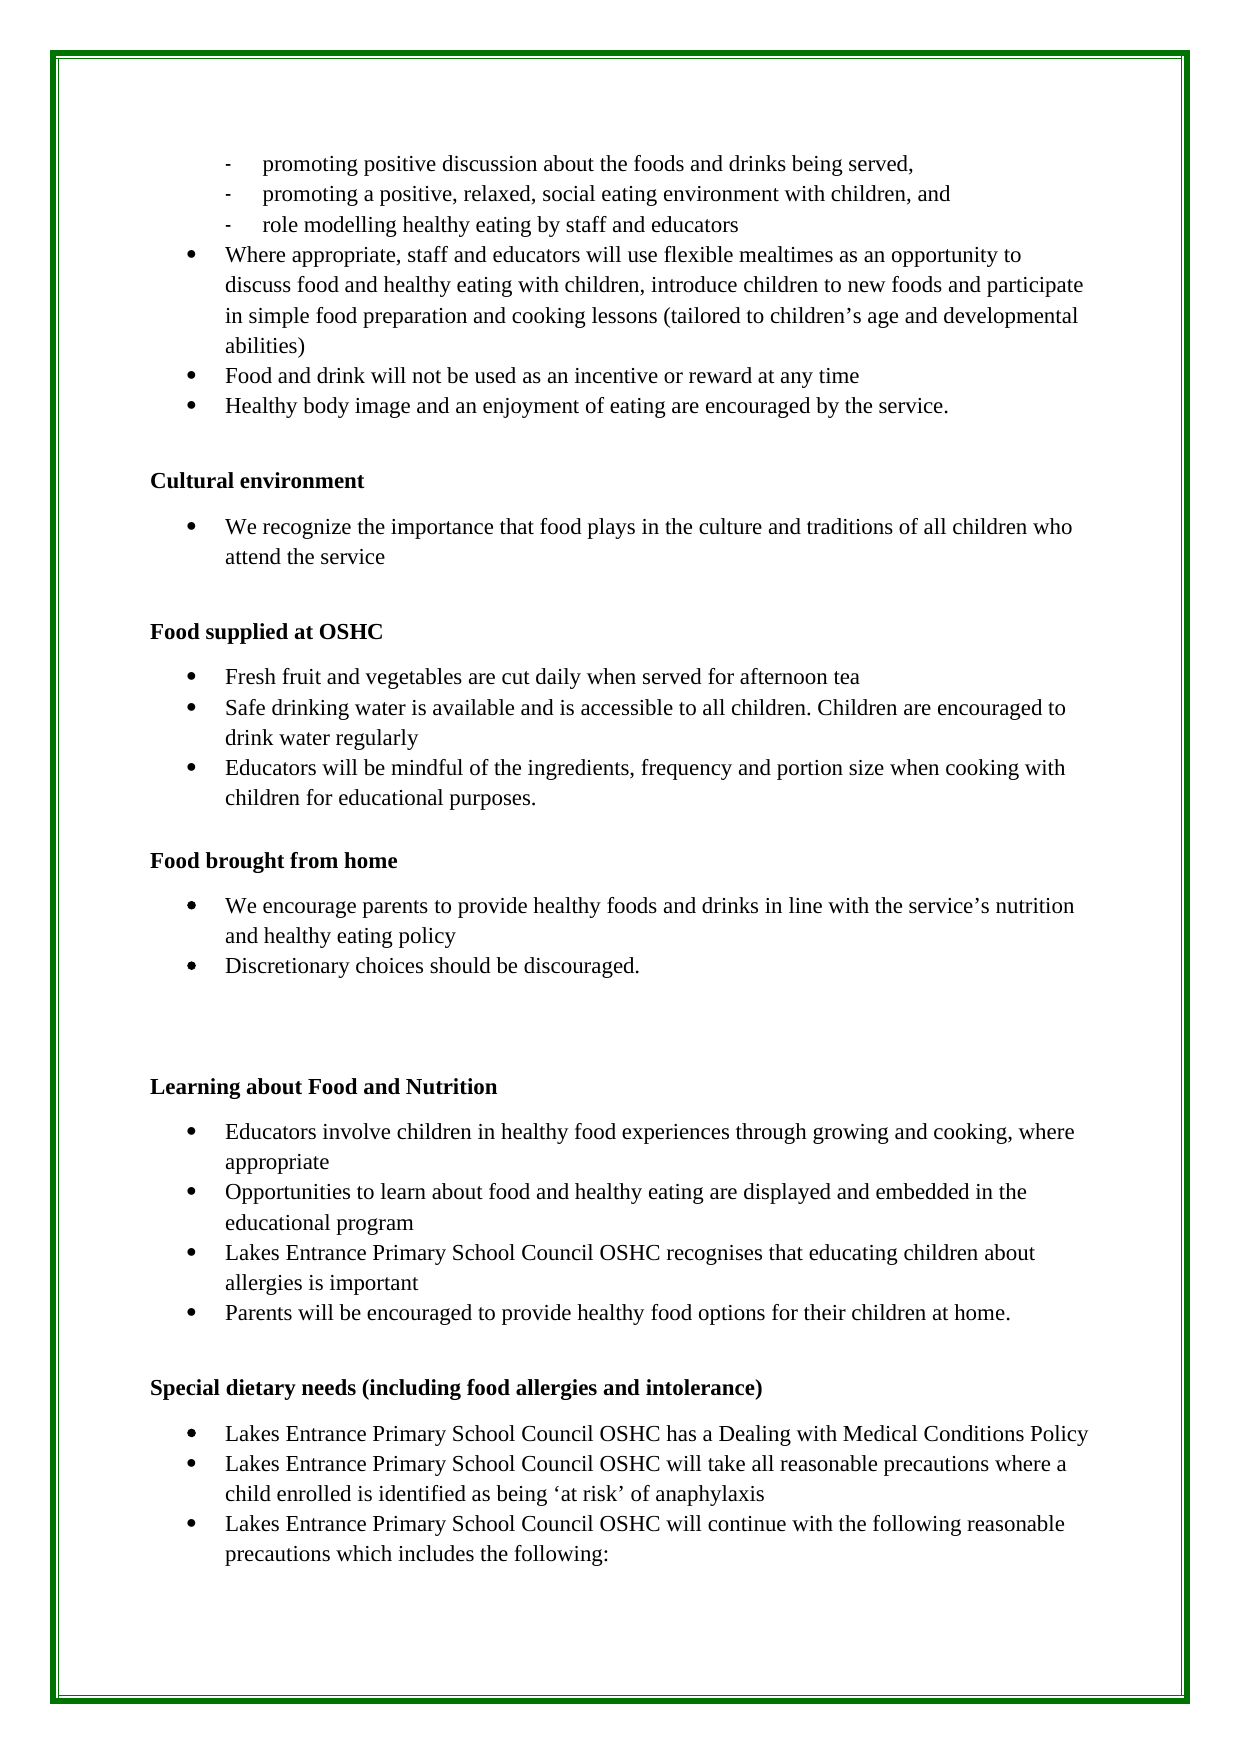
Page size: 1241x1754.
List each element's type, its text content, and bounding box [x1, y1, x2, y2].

list Food and drink will not be used as an incentive or reward at any time [187, 362, 1090, 388]
list Educators involve children in healthy food experiences through growing and cooking, where appropriate [187, 1118, 1090, 1174]
text Special dietary needs (including food allergies and intolerance) [150, 1374, 1090, 1401]
list Where appropriate, staff and educators will use flexible mealtimes as an opportunity to discuss food and healthy eating with children, introduce children to new foods and participate in simple food preparation and cooking lessons (tailored to children’s age and developmental abilities) [187, 241, 1090, 358]
list Fresh fruit and vegetables are cut daily when served for afternoon tea [187, 663, 1090, 690]
text Cultural environment [150, 468, 1090, 494]
list Safe drinking water is available and is accessible to all children. Children are encouraged to drink water regularly [187, 693, 1090, 750]
list We encourage parents to provide healthy foods and drinks in line with the service’s nutrition and healthy eating policy [187, 892, 1090, 948]
list Lakes Entrance Primary School Council OSHC will take all reasonable precautions where a child enrolled is identified as being ‘at risk’ of anaphylaxis [187, 1450, 1090, 1506]
list Lakes Entrance Primary School Council OSHC will continue with the following reasonable precautions which includes the following: [187, 1510, 1090, 1567]
list role modelling healthy eating by staff and educators [225, 211, 1090, 237]
list promoting positive discussion about the foods and drinks being served, [225, 150, 1090, 176]
list Lakes Entrance Primary School Council OSHC recognises that educating children about allergies is important [187, 1239, 1090, 1295]
list Parents will be encouraged to provide healthy food options for their children at home. [187, 1299, 1090, 1326]
list Healthy body image and an enjoyment of eating are encouraged by the service. [187, 392, 1090, 419]
text Learning about Food and Nutrition [150, 1073, 1090, 1099]
list promoting a positive, relaxed, social eating environment with children, and [225, 180, 1090, 207]
text Food supplied at OSHC [150, 618, 1090, 644]
list Opportunities to learn about food and healthy eating are displayed and embedded in the educational program [187, 1178, 1090, 1235]
list Lakes Entrance Primary School Council OSHC has a Dealing with Medical Conditions Policy [187, 1419, 1090, 1446]
list Discretionary choices should be discouraged. [187, 952, 1090, 979]
list We recognize the importance that food plays in the culture and traditions of all children who attend the service [187, 513, 1090, 569]
list Educators will be mindful of the ingredients, frequency and portion size when cooking with children for educational purposes. [187, 754, 1090, 843]
text Food brought from home [150, 847, 1090, 873]
